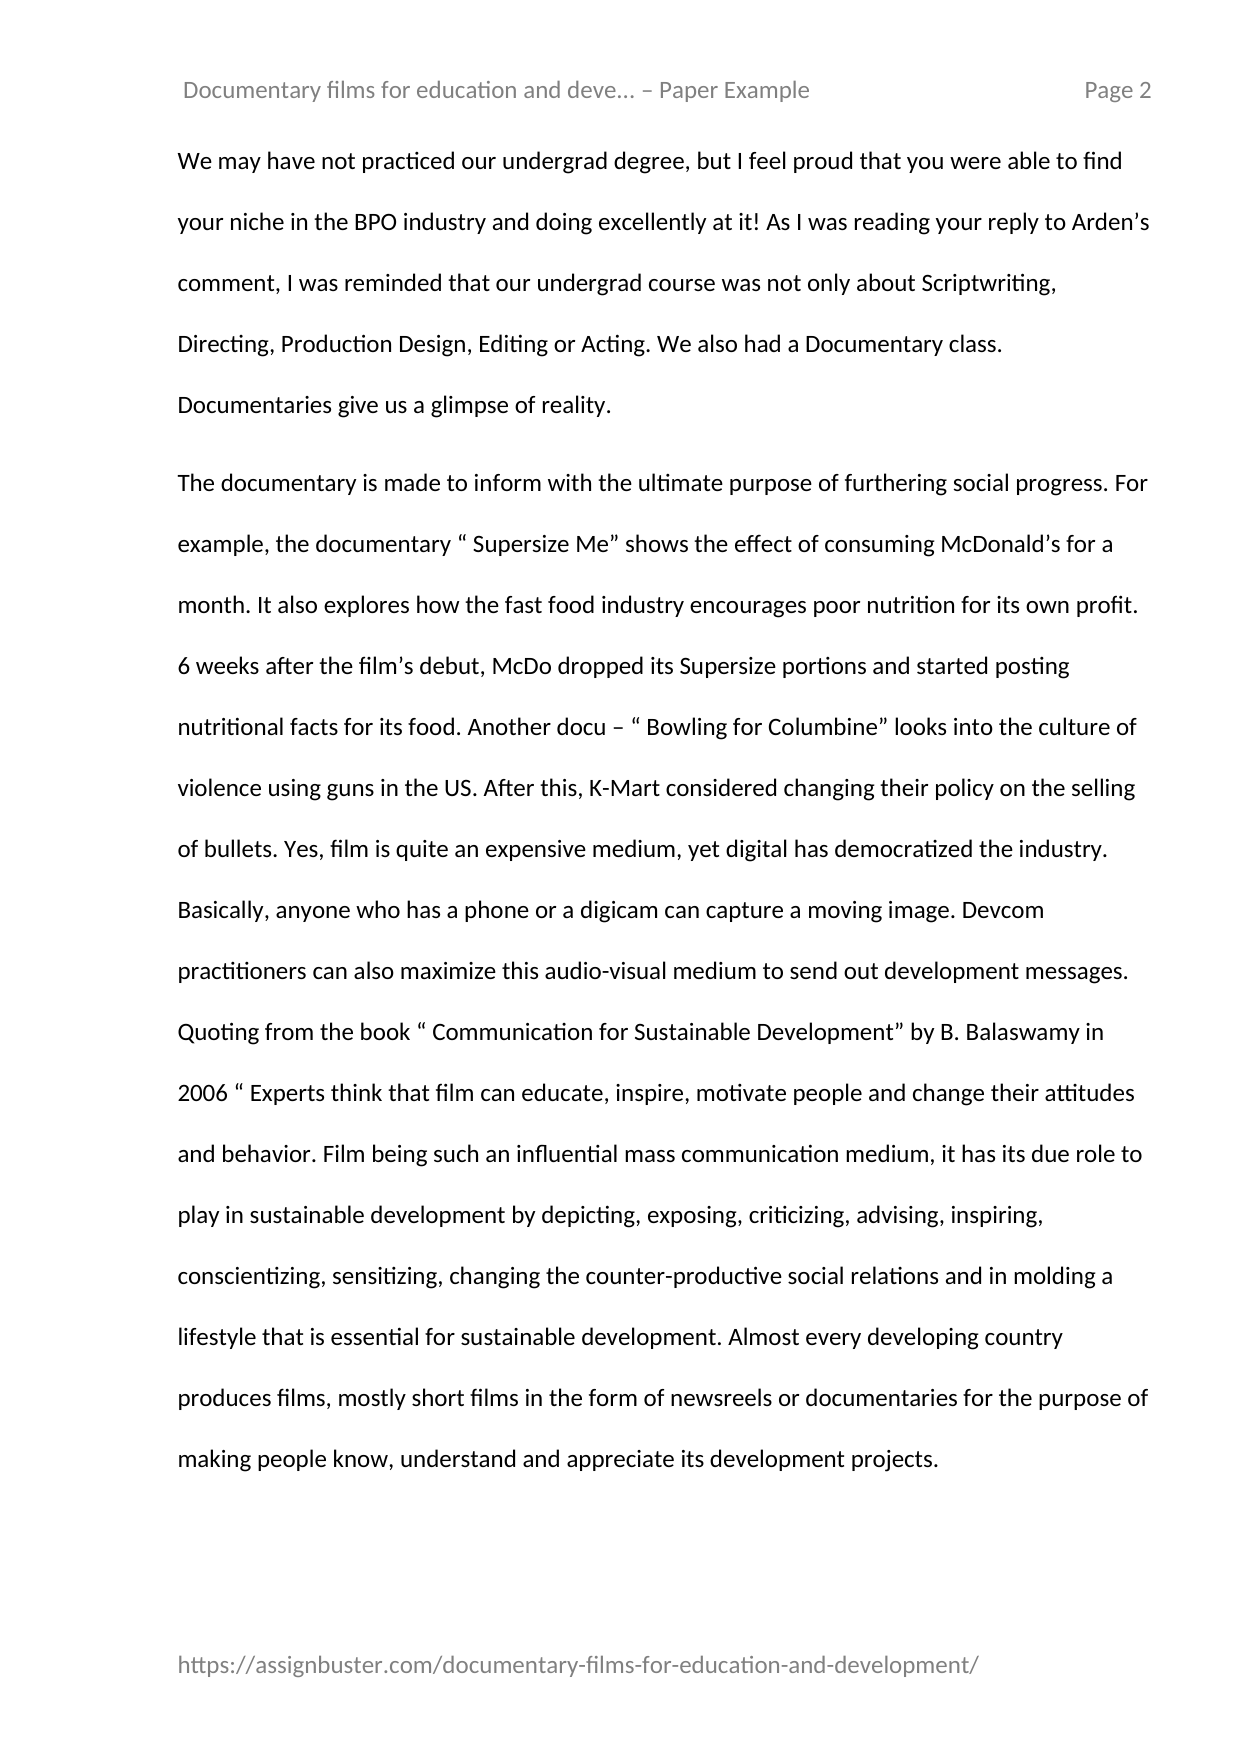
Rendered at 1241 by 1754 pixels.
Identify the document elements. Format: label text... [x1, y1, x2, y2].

text We may have not practiced our undergrad degree, but I feel proud that you were able to find your niche in the BPO industry and doing excellently at it! As I was reading your reply to Arden’s comment, I was reminded that our undergrad course was not only about Scriptwriting, Directing, Production Design, Editing or Acting. We also had a Documentary class. Documentaries give us a glimpse of reality. [177, 145, 1152, 420]
text The documentary is made to inform with the ultimate purpose of furthering social progress. For example, the documentary “ Supersize Me” shows the effect of consuming McDonald’s for a month. It also explores how the fast food industry encourages poor nutrition for its own profit. 6 weeks after the film’s debut, McDo dropped its Supersize portions and started posting nutritional facts for its food. Another docu – “ Bowling for Columbine” looks into the culture of violence using guns in the US. After this, K-Mart considered changing their policy on the selling of bullets. Yes, film is quite an expensive medium, yet digital has democratized the industry. Basically, anyone who has a phone or a digicam can capture a moving image. Devcom practitioners can also maximize this audio-visual medium to send out development messages. Quoting from the book “ Communication for Sustainable Development” by B. Balaswamy in 2006 “ Experts think that film can educate, inspire, motivate people and change their attitudes and behavior. Film being such an influential mass communication medium, it has its due role to play in sustainable development by depicting, exposing, criticizing, advising, inspiring, conscientizing, sensitizing, changing the counter-productive social relations and in molding a lifestyle that is essential for sustainable development. Almost every developing country produces films, mostly short films in the form of newsreels or documentaries for the purpose of making people know, understand and appreciate its development projects. [177, 467, 1152, 1474]
